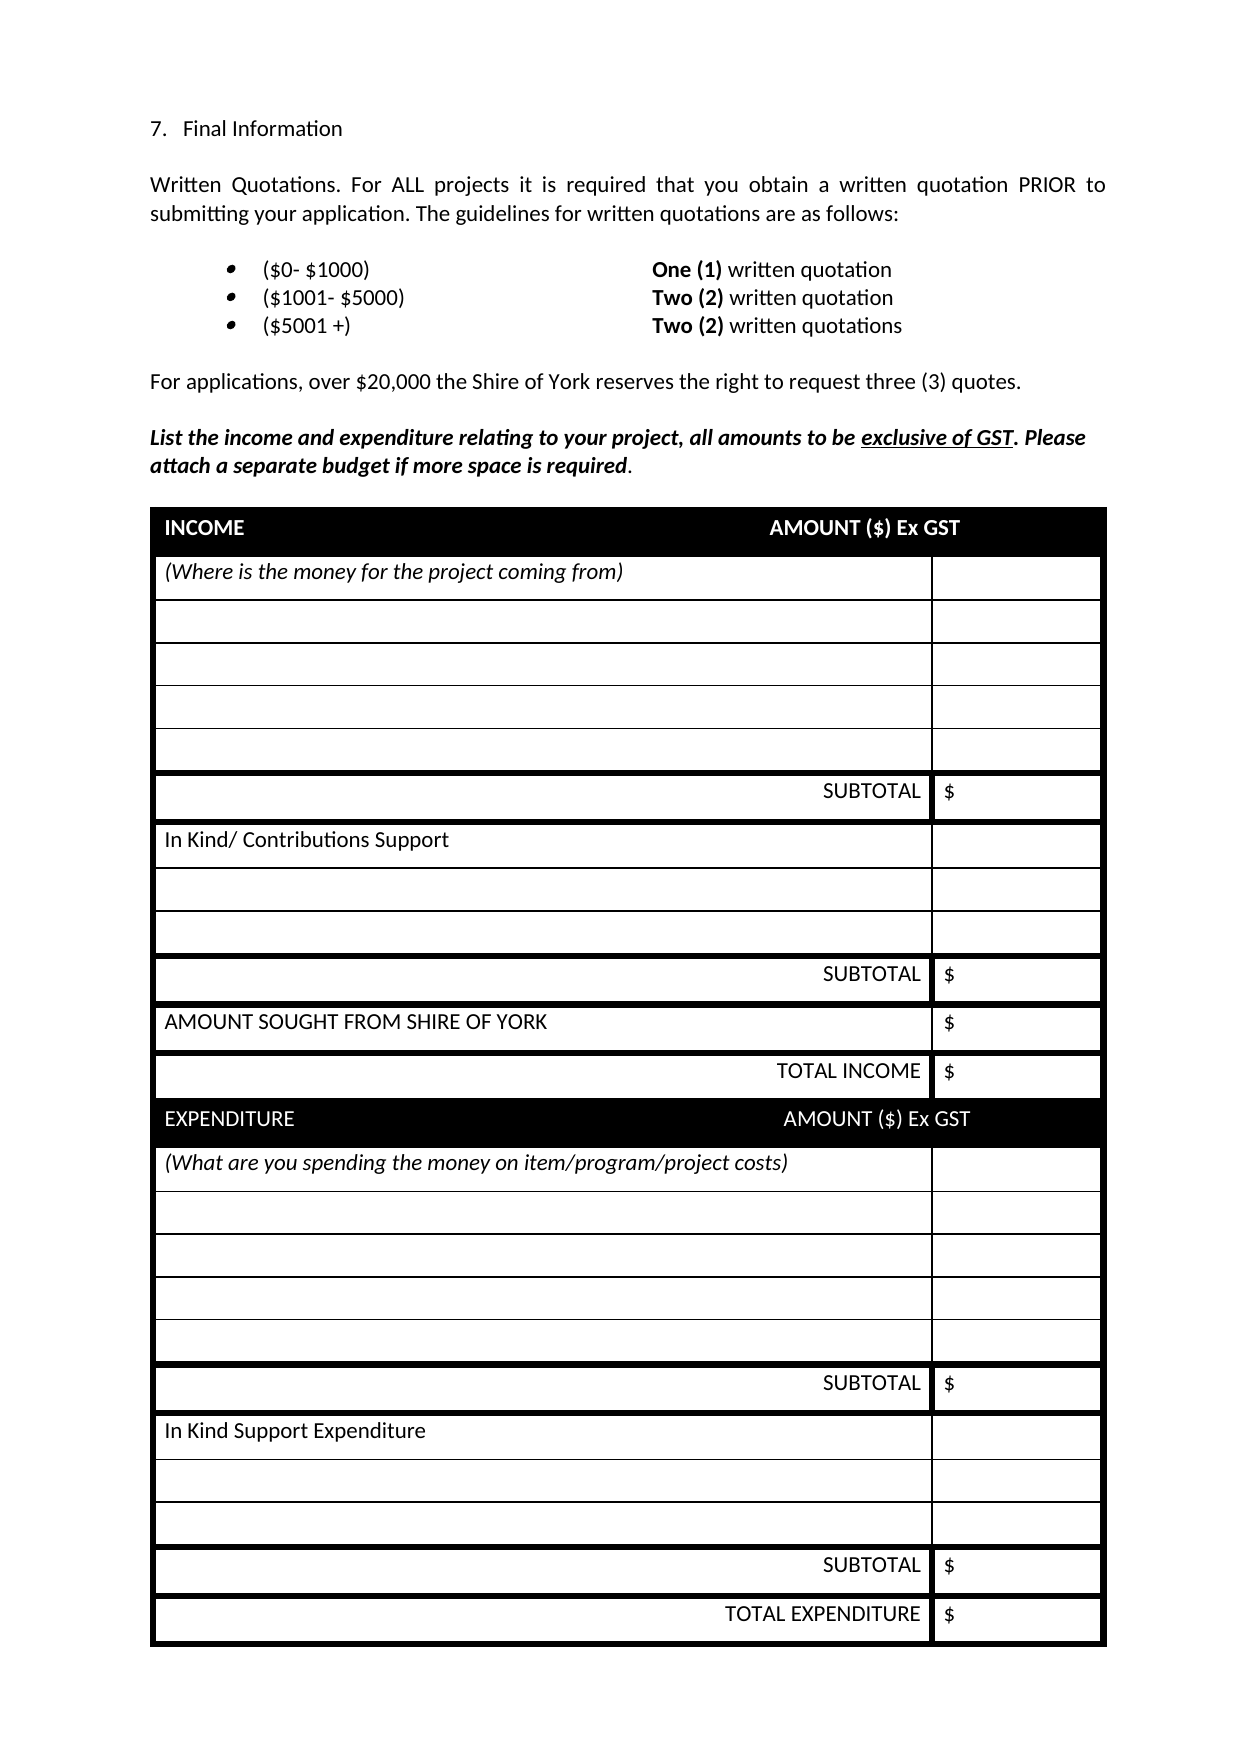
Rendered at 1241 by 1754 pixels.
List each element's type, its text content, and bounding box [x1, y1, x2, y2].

table_cell [933, 557, 1100, 599]
table_cell SUBTOTAL [156, 959, 929, 1001]
table_cell [156, 1278, 931, 1319]
table_cell $ [935, 1550, 1100, 1592]
table_cell [933, 601, 1100, 642]
table_cell [156, 1460, 931, 1501]
table_cell TOTAL EXPENDITURE [156, 1599, 929, 1641]
table_cell $ [935, 1599, 1100, 1641]
table_cell [933, 1503, 1100, 1544]
table_cell $ [935, 959, 1100, 1001]
table_cell (Where is the money for the project coming from) [156, 557, 931, 599]
table_cell [933, 912, 1100, 953]
table_cell AMOUNT SOUGHT FROM SHIRE OF YORK [156, 1008, 931, 1050]
table_cell $ [935, 776, 1100, 819]
table_header INCOME AMOUNT ($) Ex GST [156, 513, 1100, 555]
table_cell EXPENDITURE AMOUNT ($) Ex GST [156, 1105, 1100, 1147]
table_cell In Kind Support Expenditure [156, 1416, 931, 1458]
table_cell (What are you spending the money on item/program/project costs) [156, 1148, 931, 1191]
table_cell [156, 1320, 931, 1361]
text List the income and expenditure relating to your project, all amounts to be exclusive of GST. Please attach a separate budget if more space is required. [150, 423, 1107, 479]
table_cell SUBTOTAL [156, 1368, 929, 1410]
table_cell [156, 644, 931, 685]
table_cell [156, 1235, 931, 1276]
table_cell [156, 912, 931, 953]
table_cell [156, 1503, 931, 1544]
table_cell [933, 644, 1100, 685]
text 7. Final Information [150, 114, 1107, 143]
table_cell [933, 1416, 1100, 1458]
table_cell [156, 601, 931, 642]
table_cell [933, 686, 1100, 727]
list ($5001 +) Two (2) written quotations [225, 311, 1107, 339]
table_cell [933, 1235, 1100, 1276]
table_cell [156, 686, 931, 727]
table_cell [933, 1278, 1100, 1319]
table_cell [933, 1320, 1100, 1361]
table_cell SUBTOTAL [156, 1550, 929, 1592]
table_cell $ [935, 1056, 1100, 1098]
list ($1001- $5000) Two (2) written quotation [225, 283, 1107, 311]
list ($0- $1000) One (1) written quotation [225, 255, 1107, 283]
table_cell [933, 1192, 1100, 1233]
table_cell $ [933, 1008, 1100, 1050]
table_cell [933, 825, 1100, 867]
table_cell SUBTOTAL [156, 776, 929, 819]
table_cell $ [935, 1368, 1100, 1410]
table_cell [156, 1192, 931, 1233]
table_cell [156, 729, 931, 770]
table_cell [933, 729, 1100, 770]
table_cell TOTAL INCOME [156, 1056, 929, 1098]
table_cell [933, 869, 1100, 910]
text Written Quotations. For ALL projects it is required that you obtain a written quotation PRIOR to submitting your application. The guidelines for written quotations are as follows: [150, 171, 1107, 227]
table_cell [933, 1148, 1100, 1191]
table_cell [156, 869, 931, 910]
table_cell In Kind/ Contributions Support [156, 825, 931, 867]
text For applications, over $20,000 the Shire of York reserves the right to request three (3) quotes. [150, 367, 1107, 395]
table_cell [933, 1460, 1100, 1501]
